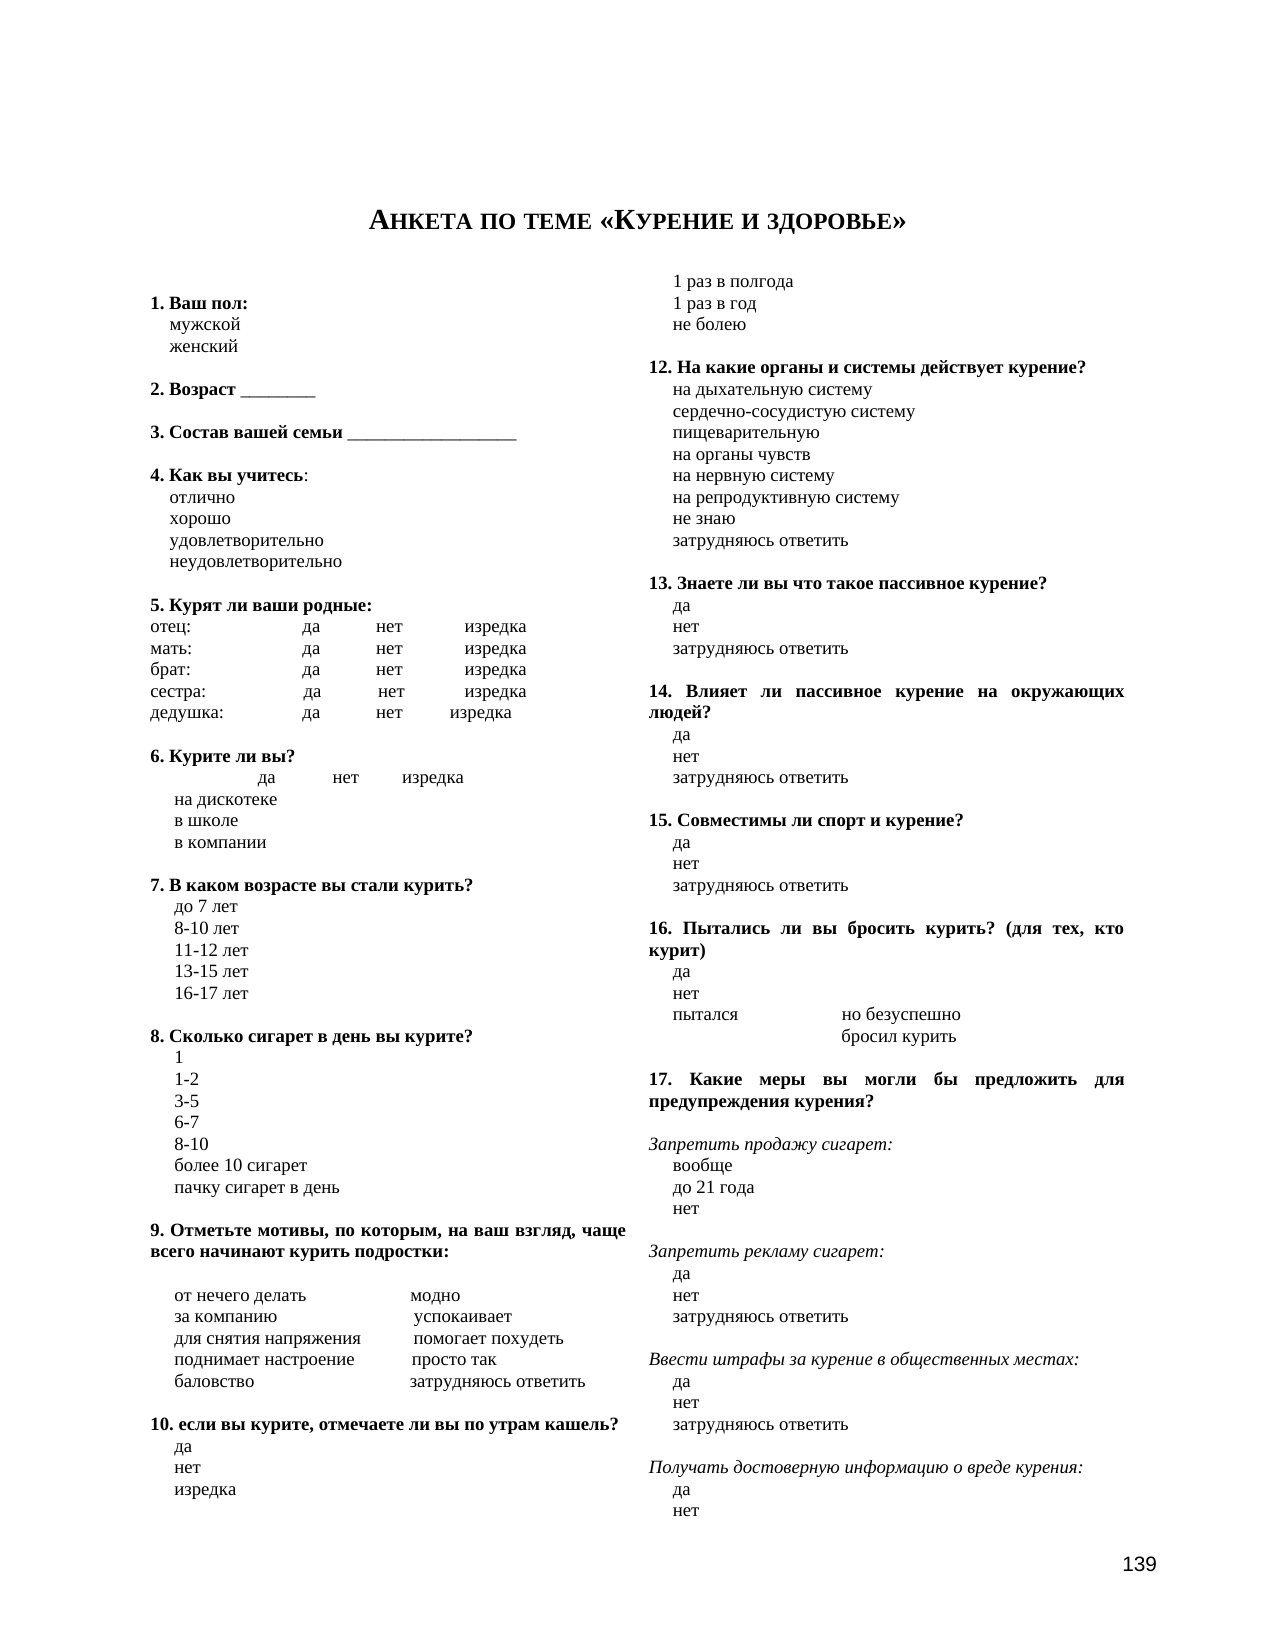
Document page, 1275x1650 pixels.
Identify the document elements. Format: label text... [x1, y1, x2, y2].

text Анкета по теме «Курение и здоровье» [118, 202, 1157, 236]
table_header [638, 269, 1136, 1521]
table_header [139, 269, 637, 1521]
